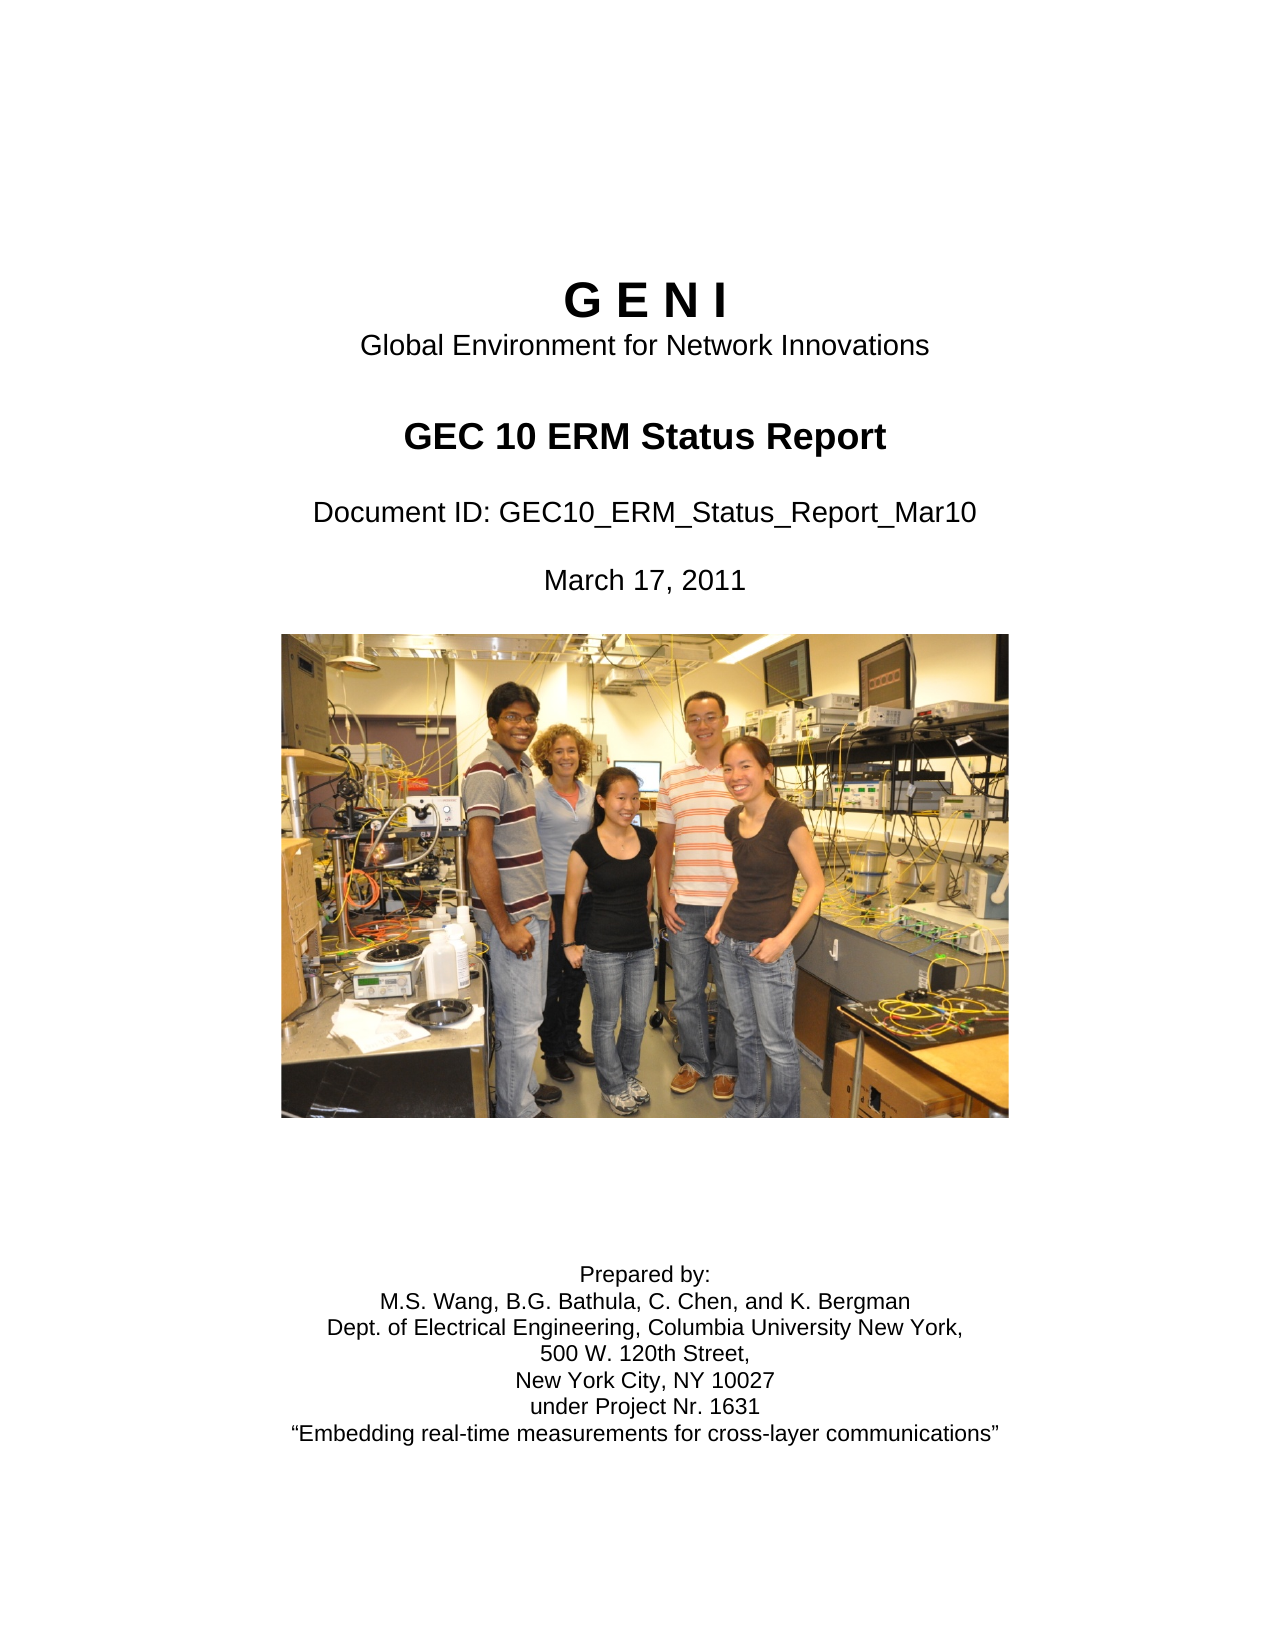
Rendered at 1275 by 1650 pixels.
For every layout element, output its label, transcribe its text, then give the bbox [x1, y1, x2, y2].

text GEC 10 ERM Status Report [165, 414, 1125, 457]
text Prepared by: [165, 1261, 1125, 1288]
text Global Environment for Network Innovations [165, 328, 1125, 361]
text G E N I [165, 270, 1125, 328]
text Dept. of Electrical Engineering, , [165, 1314, 1125, 1340]
text “Embedding real-time measurements for cross-layer communications” [165, 1419, 1125, 1446]
picture [281, 634, 1009, 1118]
text 500 W. 120th Street, [165, 1340, 1125, 1367]
text March 17, 2011 [165, 562, 1125, 596]
text Document ID: GEC10_ERM_Status_Report_Mar10 [165, 495, 1125, 529]
text M.S. Wang, B.G. Bathula, C. Chen, and K. Bergman [165, 1288, 1125, 1314]
text under Project Nr. 1631 [165, 1393, 1125, 1419]
